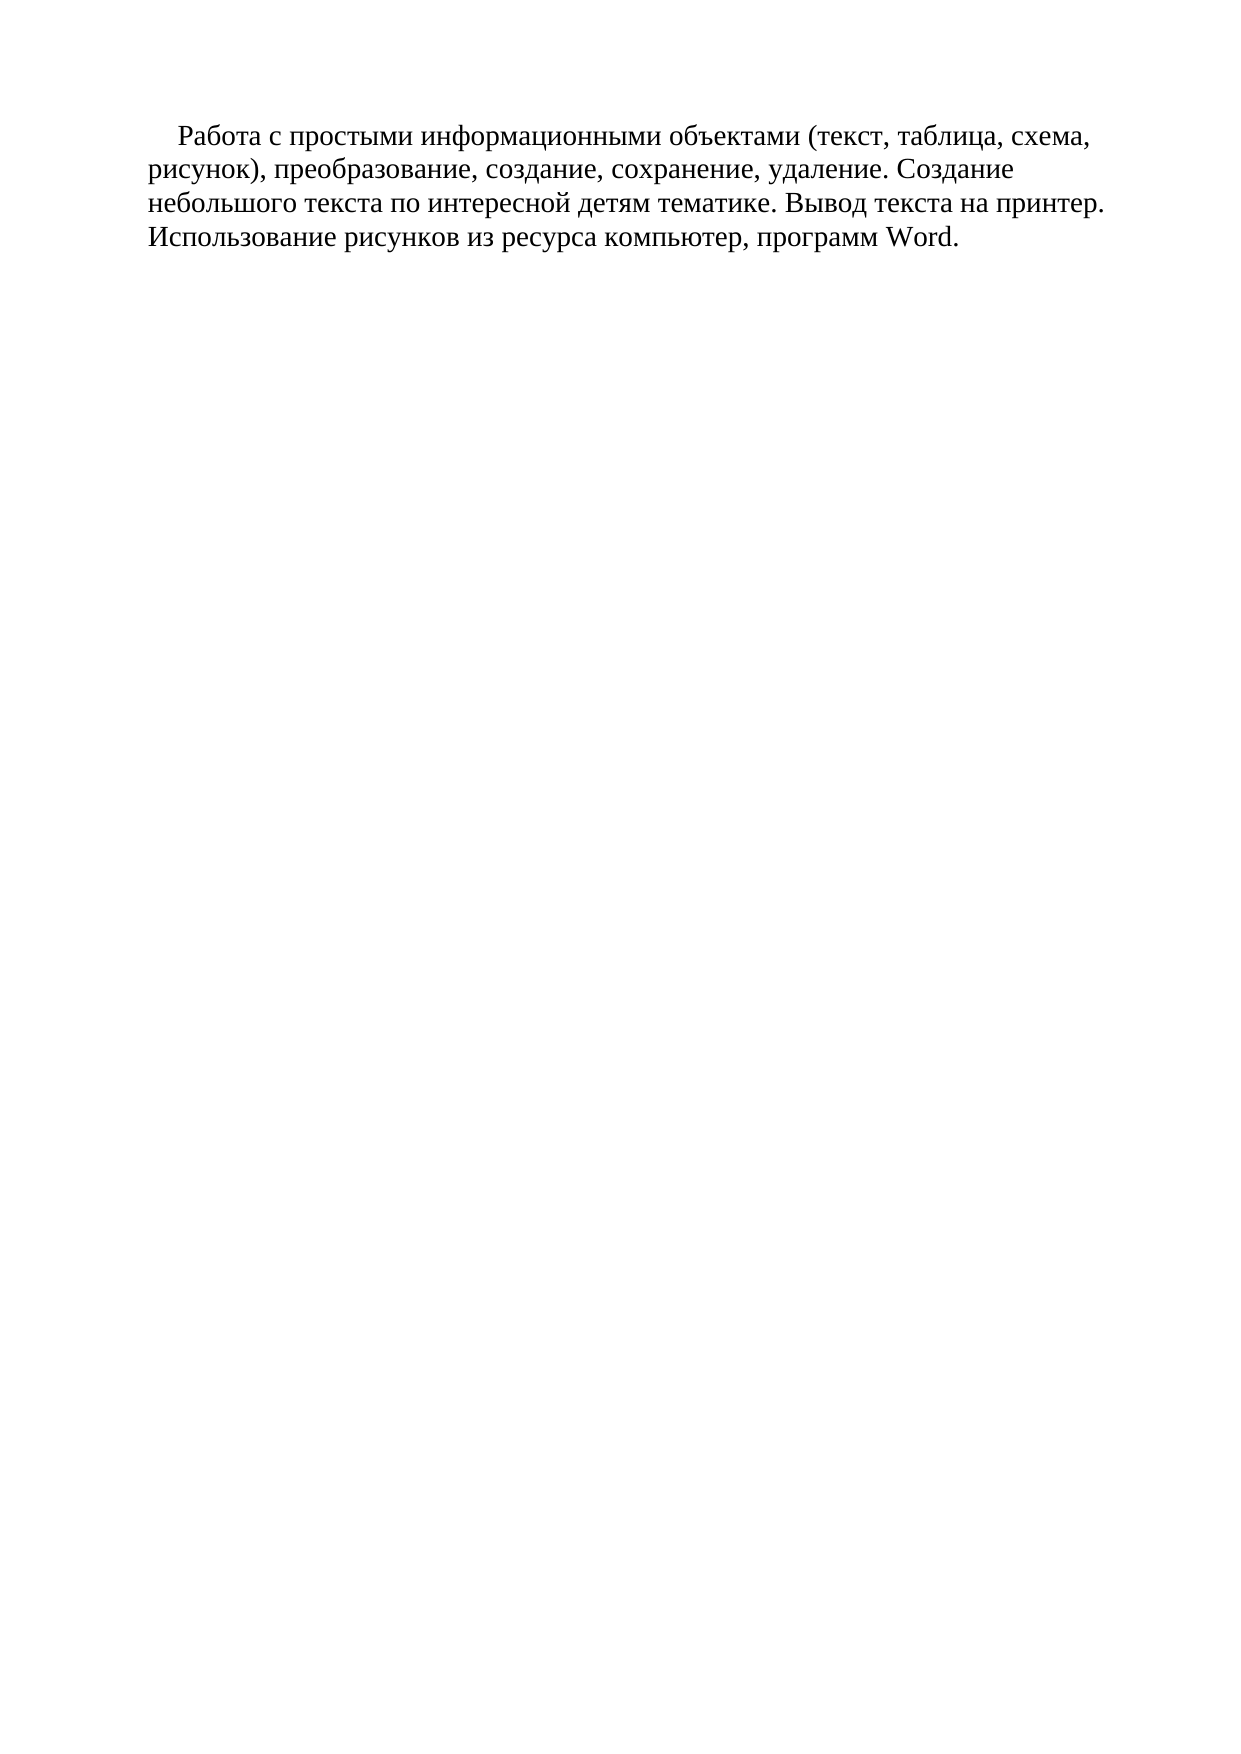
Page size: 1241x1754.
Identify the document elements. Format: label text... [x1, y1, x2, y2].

text Работа с простыми информационными объектами (текст, таблица, схема, рисунок), преобразование, создание, сохранение, удаление. Создание небольшого текста по интересной детям тематике. Вывод текста на принтер. Использование рисунков из ресурса компьютер, программ Word. [148, 118, 1152, 252]
